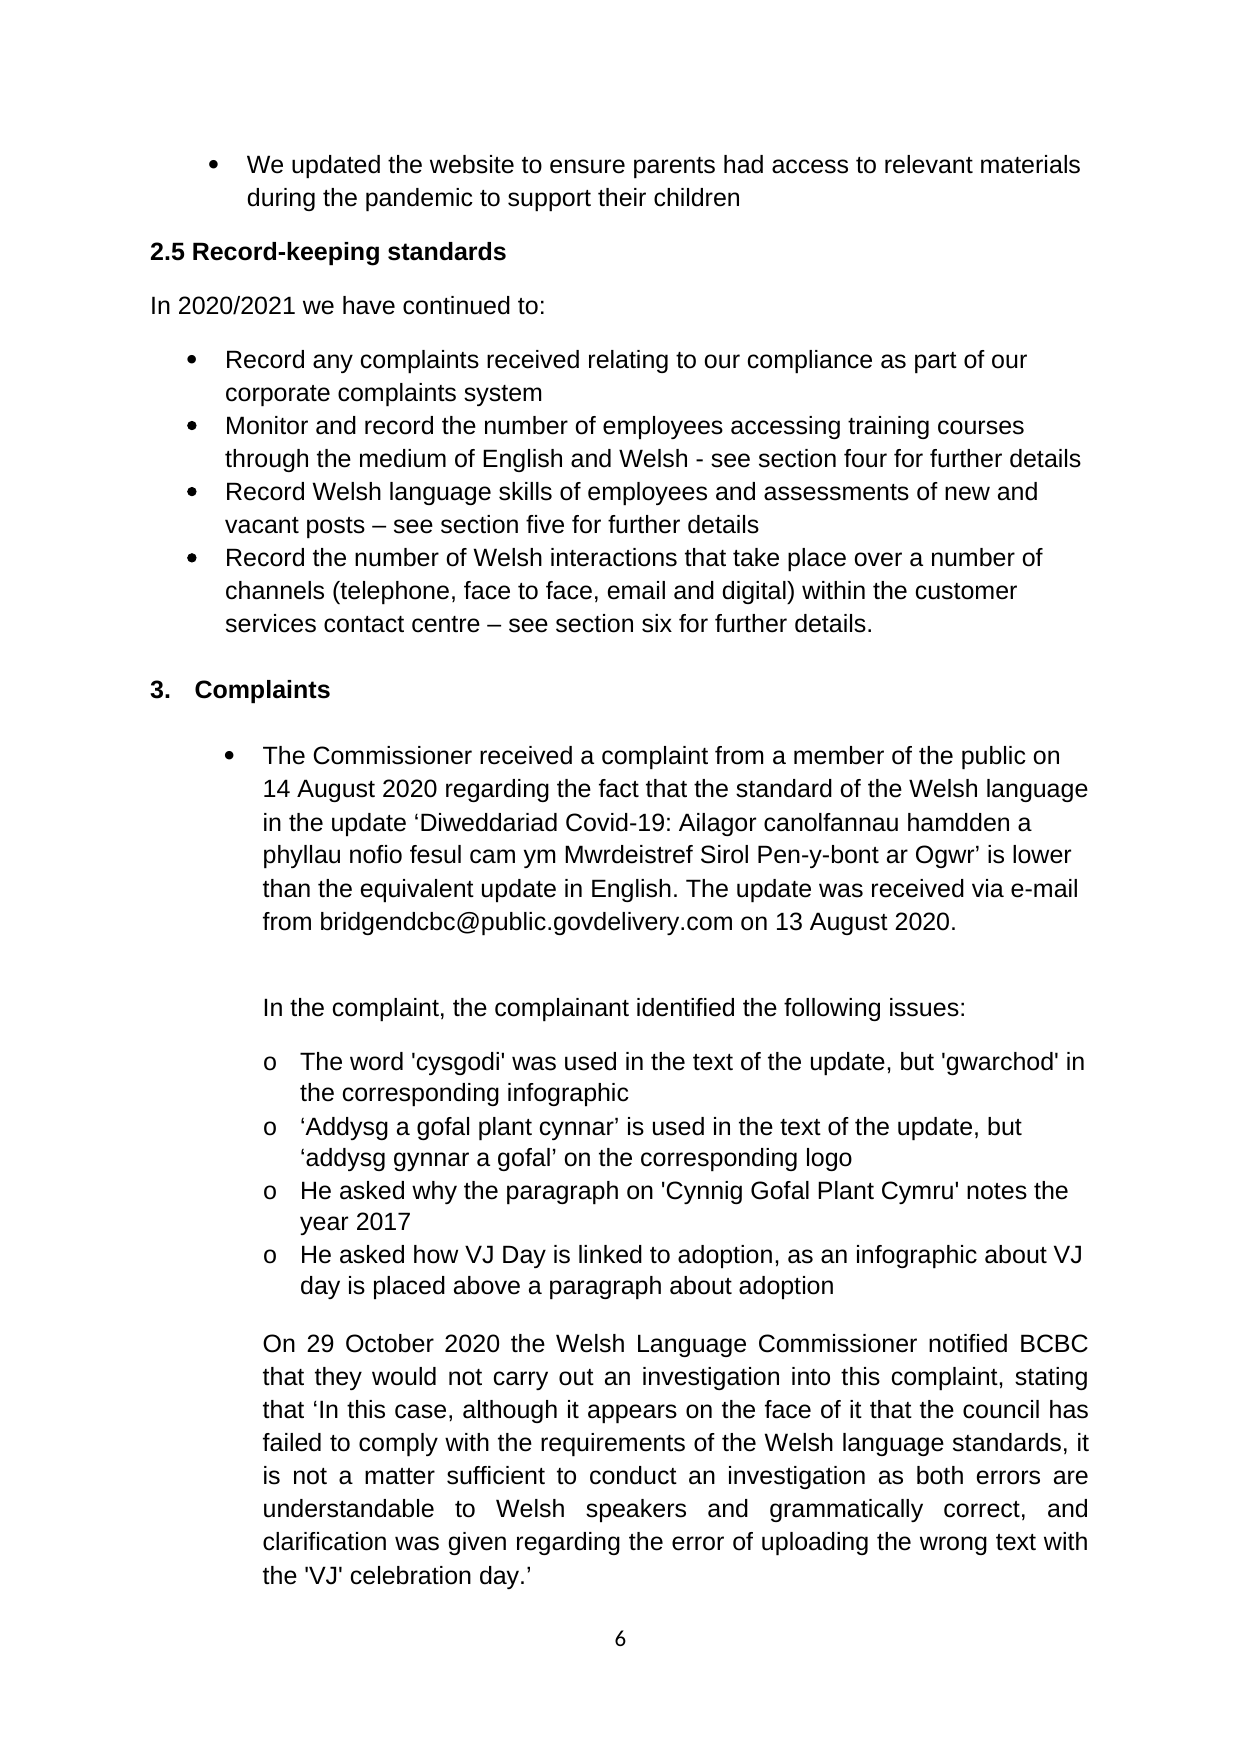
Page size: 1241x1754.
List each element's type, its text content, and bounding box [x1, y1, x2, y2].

list Record Welsh language skills of employees and assessments of new and vacant posts – see section five for further details [187, 477, 1090, 539]
list We updated the website to ensure parents had access to relevant materials during the pandemic to support their children [209, 150, 1090, 212]
list He asked why the paragraph on 'Cynnig Gofal Plant Cymru' notes the year 2017 [262, 1176, 1090, 1236]
list Complaints [150, 675, 1090, 704]
list He asked how VJ Day is linked to adoption, as an infographic about VJ day is placed above a paragraph about adoption [262, 1240, 1090, 1300]
list Record the number of Welsh interactions that take place over a number of channels (telephone, face to face, email and digital) within the customer services contact centre – see section six for further details. [187, 543, 1090, 638]
list The Commissioner received a complaint from a member of the public on 14 August 2020 regarding the fact that the standard of the Welsh language in the update ‘Diweddariad Covid-19: Ailagor canolfannau hamdden a phyllau nofio fesul cam ym Mwrdeistref Sirol Pen-y-bont ar Ogwr’ is lower than the equivalent update in English. The update was received via e-mail from bridgendcbc@public.govdelivery.com on 13 August 2020. [225, 741, 1090, 935]
text In the complaint, the complainant identified the following issues: [187, 993, 1090, 1022]
list The word 'cysgodi' was used in the text of the update, but 'gwarchod' in the corresponding infographic [262, 1047, 1090, 1107]
list Monitor and record the number of employees accessing training courses through the medium of English and Welsh - see section four for further details [187, 411, 1090, 473]
list Record any complaints received relating to our compliance as part of our corporate complaints system [187, 345, 1090, 407]
text In 2020/2021 we have continued to: [150, 291, 1090, 319]
text 2.5 Record-keeping standards [150, 237, 1090, 266]
list ‘Addysg a gofal plant cynnar’ is used in the text of the update, but ‘addysg gynnar a gofal’ on the corresponding logo [262, 1112, 1090, 1171]
text On 29 October 2020 the Welsh Language Commissioner notified BCBC that they would not carry out an investigation into this complaint, stating that ‘In this case, although it appears on the face of it that the council has failed to comply with the requirements of the Welsh language standards, it is not a matter sufficient to conduct an investigation as both errors are understandable to Welsh speakers and grammatically correct, and clarification was given regarding the error of uploading the wrong text with the 'VJ' celebration day.’ [262, 1329, 1090, 1591]
